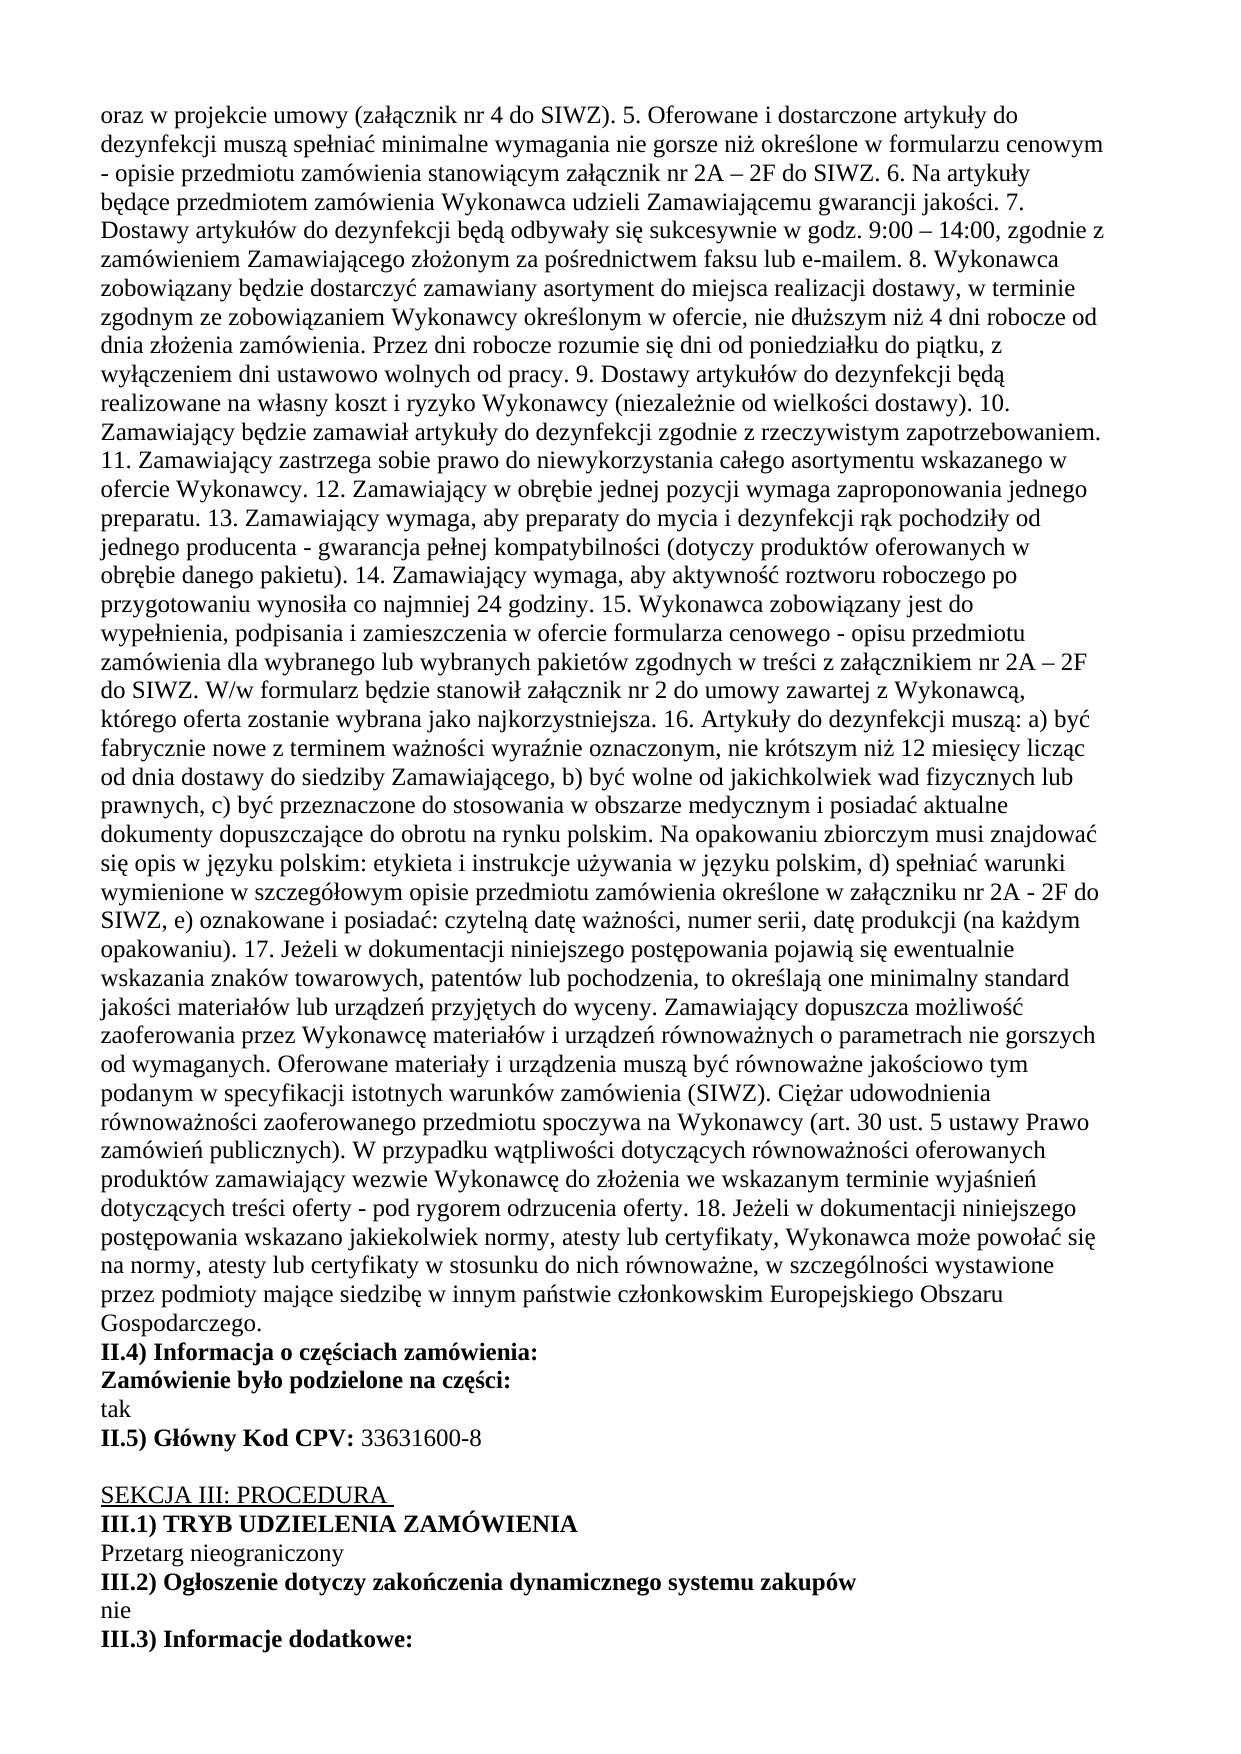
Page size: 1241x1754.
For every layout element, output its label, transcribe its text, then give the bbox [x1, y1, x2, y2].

text III.2) Ogłoszenie dotyczy zakończenia dynamicznego systemu zakupów [100, 1567, 1106, 1595]
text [100, 100, 1106, 1337]
text III.3) Informacje dodatkowe: [100, 1624, 1106, 1653]
text II.5) Główny Kod CPV: 33631600-8 [100, 1423, 1106, 1452]
text III.1) TRYB UDZIELENIA ZAMÓWIENIA [100, 1509, 1106, 1538]
text II.4) Informacja o częściach zamówienia: Zamówienie było podzielone na części: [100, 1337, 1106, 1394]
text SEKCJA III: PROCEDURA [100, 1480, 1106, 1509]
text Przetarg nieograniczony [100, 1538, 1106, 1567]
text tak [100, 1394, 1106, 1423]
text nie [100, 1595, 1106, 1624]
